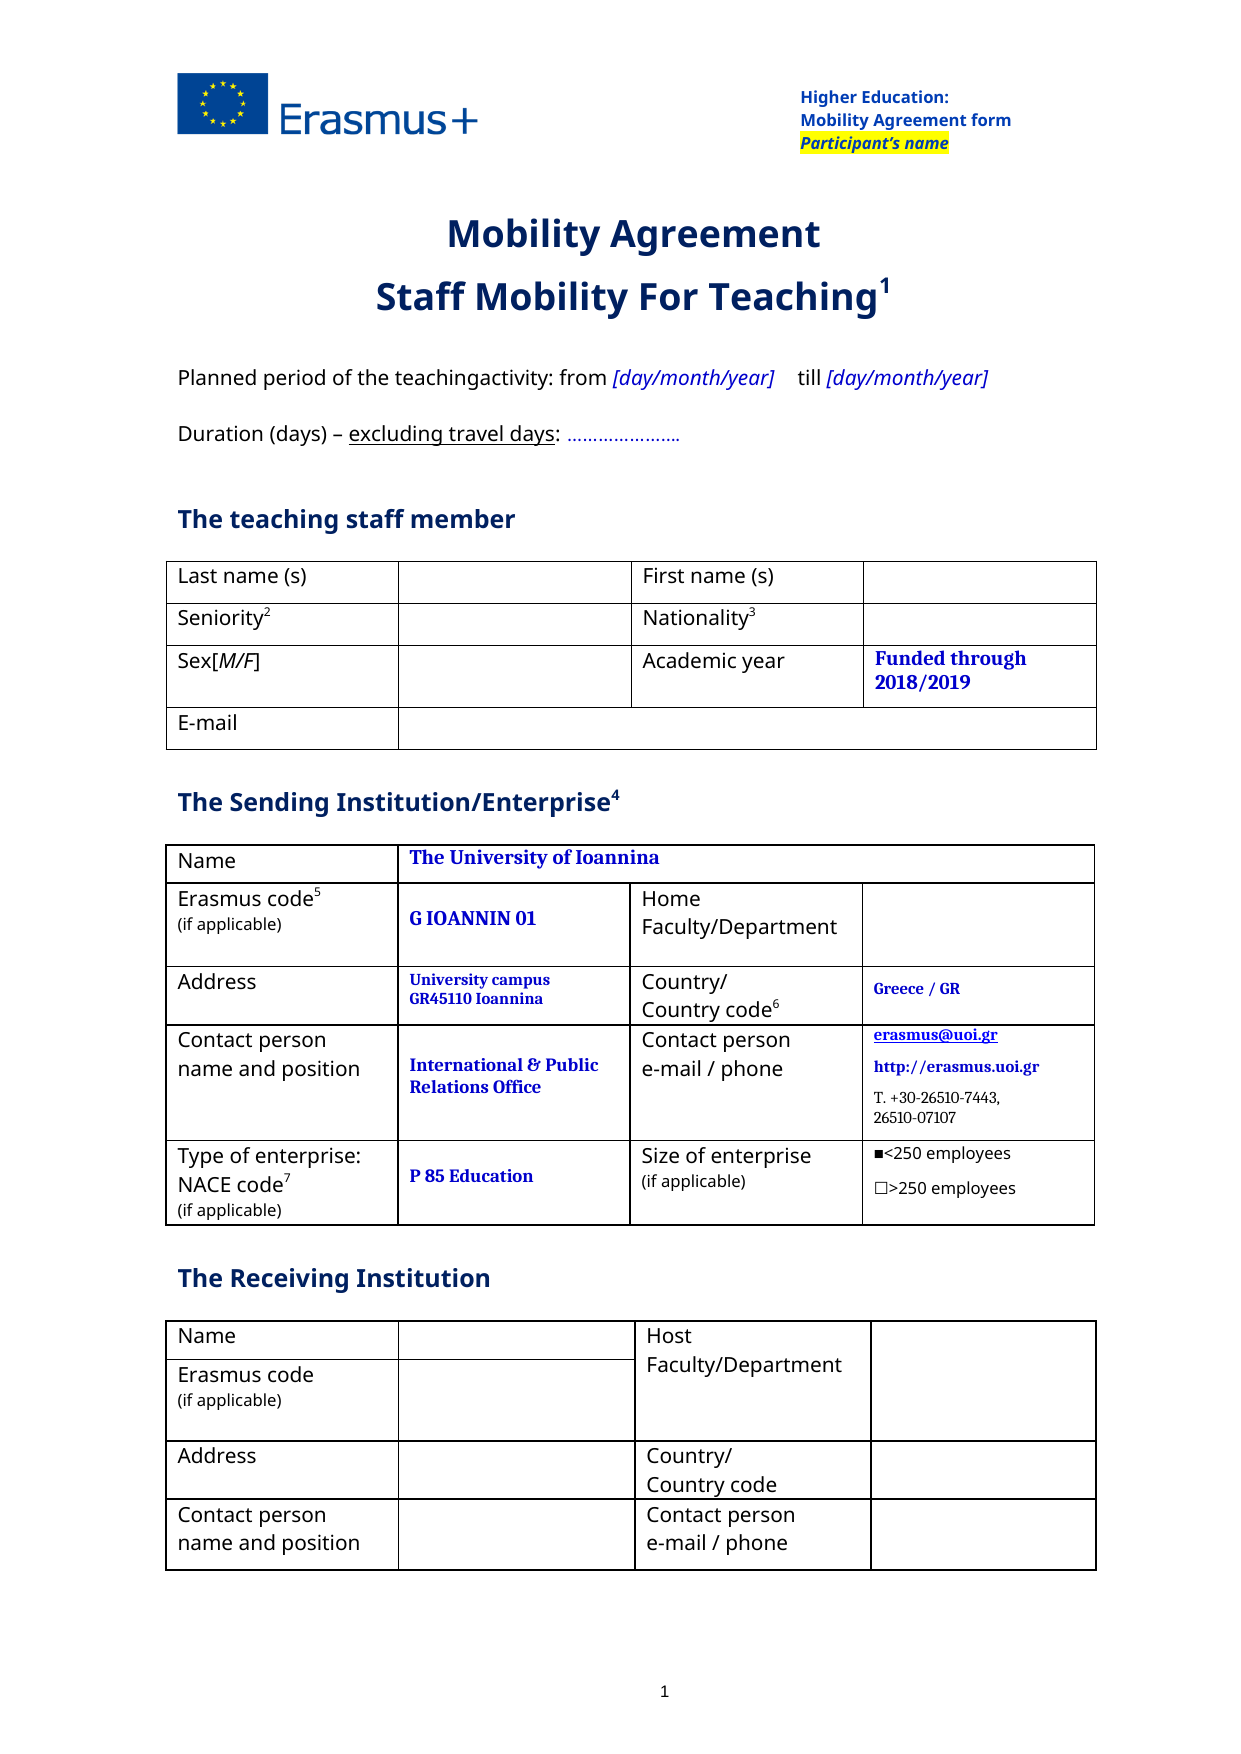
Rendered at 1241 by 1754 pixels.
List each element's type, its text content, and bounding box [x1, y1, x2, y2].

table_cell Contact person name and position [167, 1500, 398, 1569]
table_cell <250 employees >250 employees [863, 1141, 1094, 1224]
text Planned period of the teachingactivity: from [day/month/year] till [day/month/year] [177, 363, 1092, 391]
table_header [399, 562, 631, 602]
table_cell Erasmus code (if applicable) [167, 884, 397, 966]
table_header [864, 562, 1096, 602]
text The Sending Institution/Enterprise [177, 785, 1196, 819]
table_header Host Faculty/Department [636, 1322, 870, 1440]
table_cell [399, 708, 1096, 749]
table_cell Greece / GR [863, 967, 1094, 1024]
table_cell [399, 1500, 634, 1569]
table_cell University campus GR45110 Ioannina [399, 967, 629, 1024]
text The teaching staff member [177, 501, 1196, 536]
table_header Name [167, 846, 397, 882]
table_cell P 85 Education [399, 1141, 629, 1224]
text The Receiving Institution [177, 1261, 1196, 1295]
table_cell [864, 604, 1096, 645]
text Staff Mobility For Teaching [177, 271, 1089, 322]
table_header First name (s) [632, 562, 863, 602]
table_cell [399, 1442, 634, 1498]
text Duration (days) – excluding travel days: …………………. [177, 419, 1092, 448]
table_cell Contact person name and position [167, 1026, 397, 1140]
table_header Name [167, 1322, 398, 1359]
table_cell Contact person e-mail / phone [636, 1500, 870, 1569]
table_cell [399, 604, 631, 645]
table_cell [399, 1360, 634, 1440]
table_cell Address [167, 967, 397, 1024]
table_cell Seniority [167, 604, 398, 645]
table_header Last name (s) [167, 562, 398, 602]
table_cell E-mail [167, 708, 398, 749]
table_header [399, 1322, 634, 1359]
table_cell Academic year [632, 646, 863, 707]
table_cell [399, 646, 631, 707]
table_cell [863, 884, 1094, 966]
table_cell International & Public Relations Office [399, 1026, 629, 1140]
table_header [872, 1322, 1095, 1440]
text Mobility Agreement [177, 207, 1089, 258]
table_cell [872, 1442, 1095, 1498]
table_cell Contact person e-mail / phone [631, 1026, 862, 1140]
table_header The University of Ioannina [399, 846, 1094, 882]
table_cell [872, 1500, 1095, 1569]
table_cell Address [167, 1442, 398, 1498]
picture [177, 73, 478, 135]
table_cell Type of enterprise: NACE code (if applicable) [167, 1141, 397, 1224]
table_cell erasmus@uoi.gr http://erasmus.uoi.gr T. +30-26510-7443, 26510-07107 [863, 1026, 1094, 1140]
table_cell G IOANNIN 01 [399, 884, 629, 966]
table_cell Nationality [632, 604, 863, 645]
table_cell Home Faculty/Department [631, 884, 862, 966]
table_cell Funded through 2018/2019 [864, 646, 1096, 707]
table_cell Size of enterprise (if applicable) [631, 1141, 862, 1224]
table_cell Sex[M/F] [167, 646, 398, 707]
